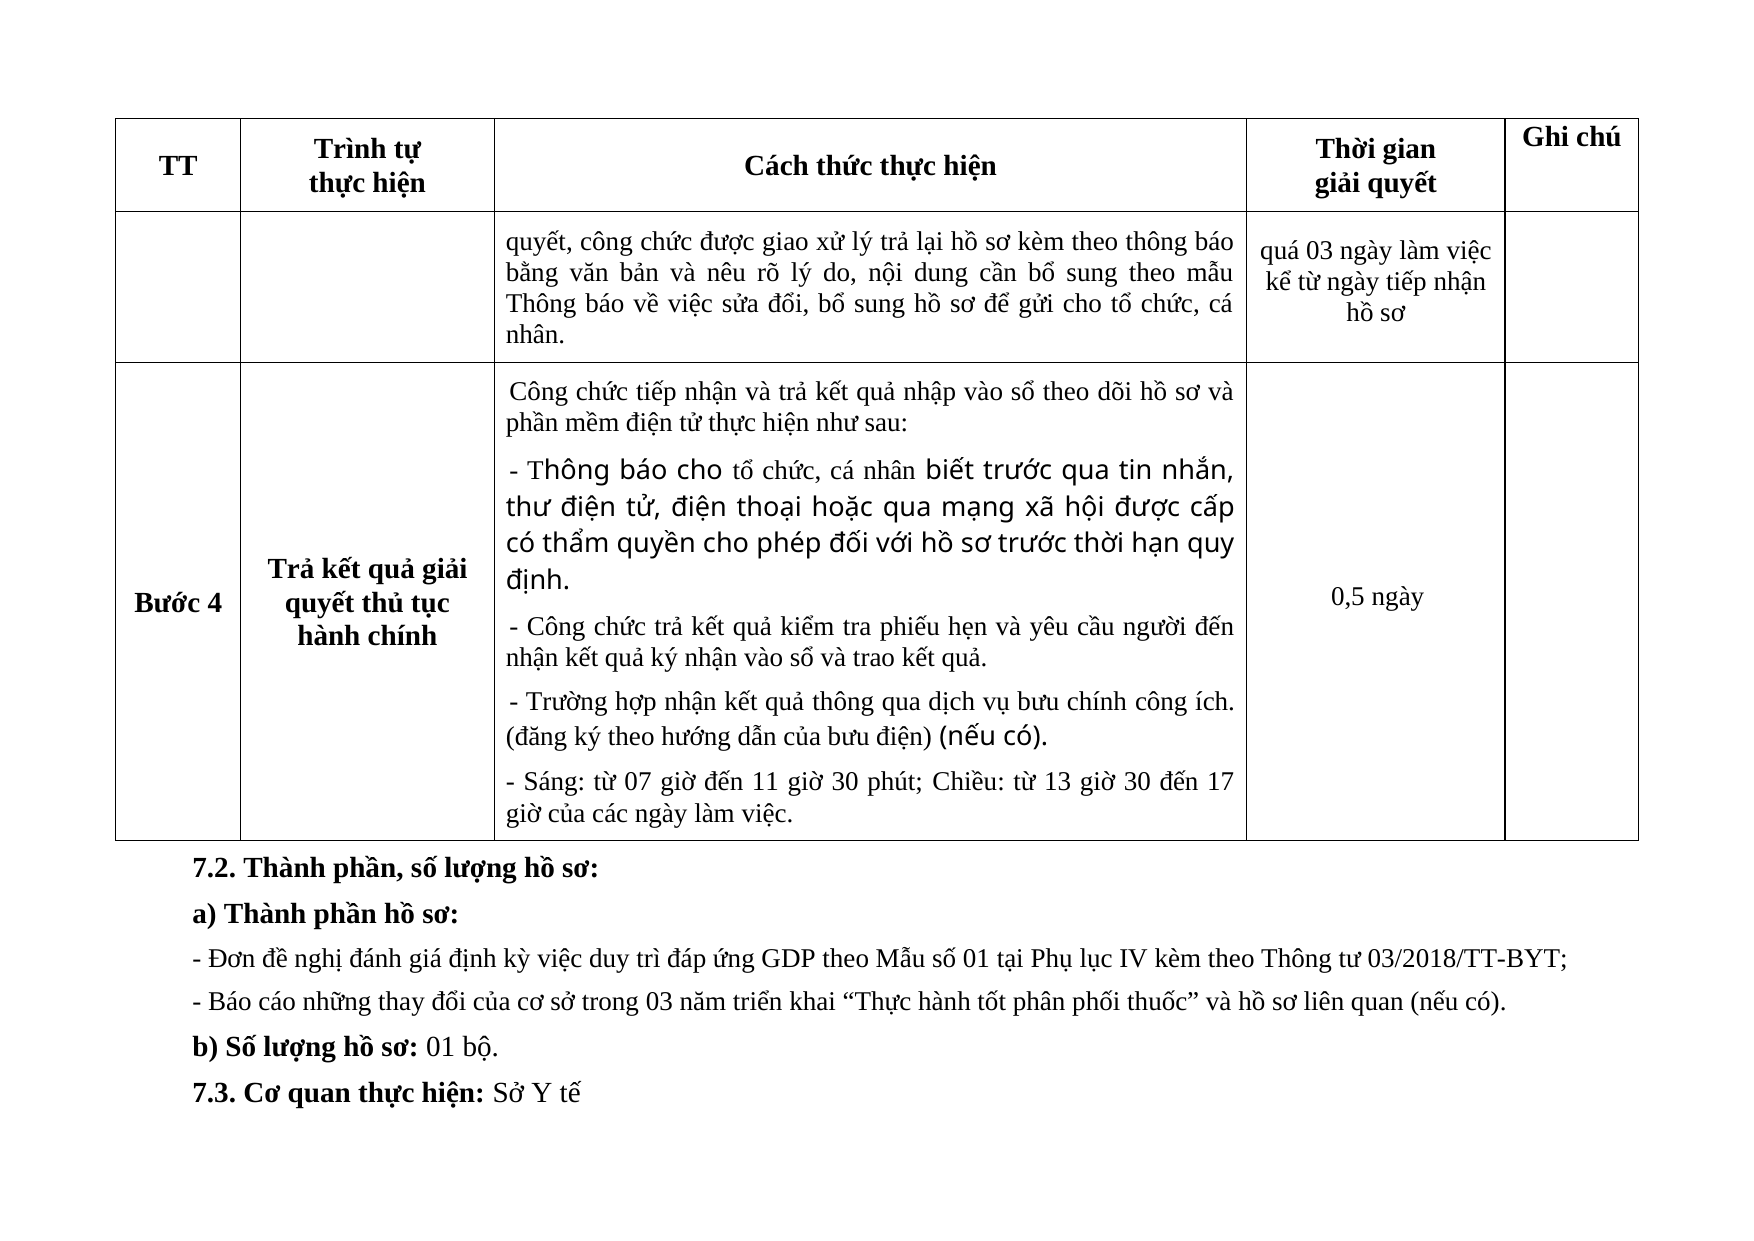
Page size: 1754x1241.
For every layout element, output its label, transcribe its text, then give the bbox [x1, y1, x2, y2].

text - Đơn đề nghị đánh giá định kỳ việc duy trì đáp ứng GDP theo Mẫu số 01 tại Phụ lục IV kèm theo Thông tư 03/2018/TT-BYT; [118, 942, 1636, 973]
table_cell [1506, 212, 1638, 362]
text 7.2. Thành phần, số lượng hồ sơ: [118, 850, 1636, 883]
text a) Thành phần hồ sơ: [118, 896, 1636, 929]
table_header Ghi chú [1506, 119, 1638, 211]
table_header TT [116, 119, 240, 211]
table_header Trình tự thực hiện [241, 119, 494, 211]
table_header Thời gian giải quyết [1247, 119, 1504, 211]
text 7.3. Cơ quan thực hiện: Sở Y tế [118, 1075, 1636, 1109]
table_cell 0,5 ngày [1247, 363, 1504, 840]
table_header Cách thức thực hiện [495, 119, 1246, 211]
table_cell Bước 4 [116, 363, 240, 840]
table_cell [1247, 212, 1504, 362]
table_cell [1506, 363, 1638, 840]
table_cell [495, 212, 1246, 362]
table_cell Trả kết quả giải quyết thủ tục hành chính [241, 363, 494, 840]
text b) Số lượng hồ sơ: 01 bộ. [118, 1029, 1636, 1063]
table_cell Công chức tiếp nhận và trả kết quả nhập vào sổ theo dõi hồ sơ và phần mềm điện tử thực hiện như sau: - Thông báo cho tổ chức, cá nhân biết trước qua tin nhắn, thư điện tử, điện thoại hoặc qua mạng xã hội được cấp có thẩm quyền cho phép đối với hồ sơ trước thời hạn quy định. - Công chức trả kết quả kiểm tra phiếu hẹn và yêu cầu người đến nhận kết quả ký nhận vào sổ và trao kết quả. - Trường hợp nhận kết quả thông qua dịch vụ bưu chính công ích. (đăng ký theo hướng dẫn của bưu điện) (nếu có). - Sáng: từ 07 giờ đến 11 giờ 30 phút; Chiều: từ 13 giờ 30 đến 17 giờ của các ngày làm việc. [495, 363, 1246, 840]
text - Báo cáo những thay đổi của cơ sở trong 03 năm triển khai “Thực hành tốt phân phối thuốc” và hồ sơ liên quan (nếu có). [118, 985, 1636, 1017]
